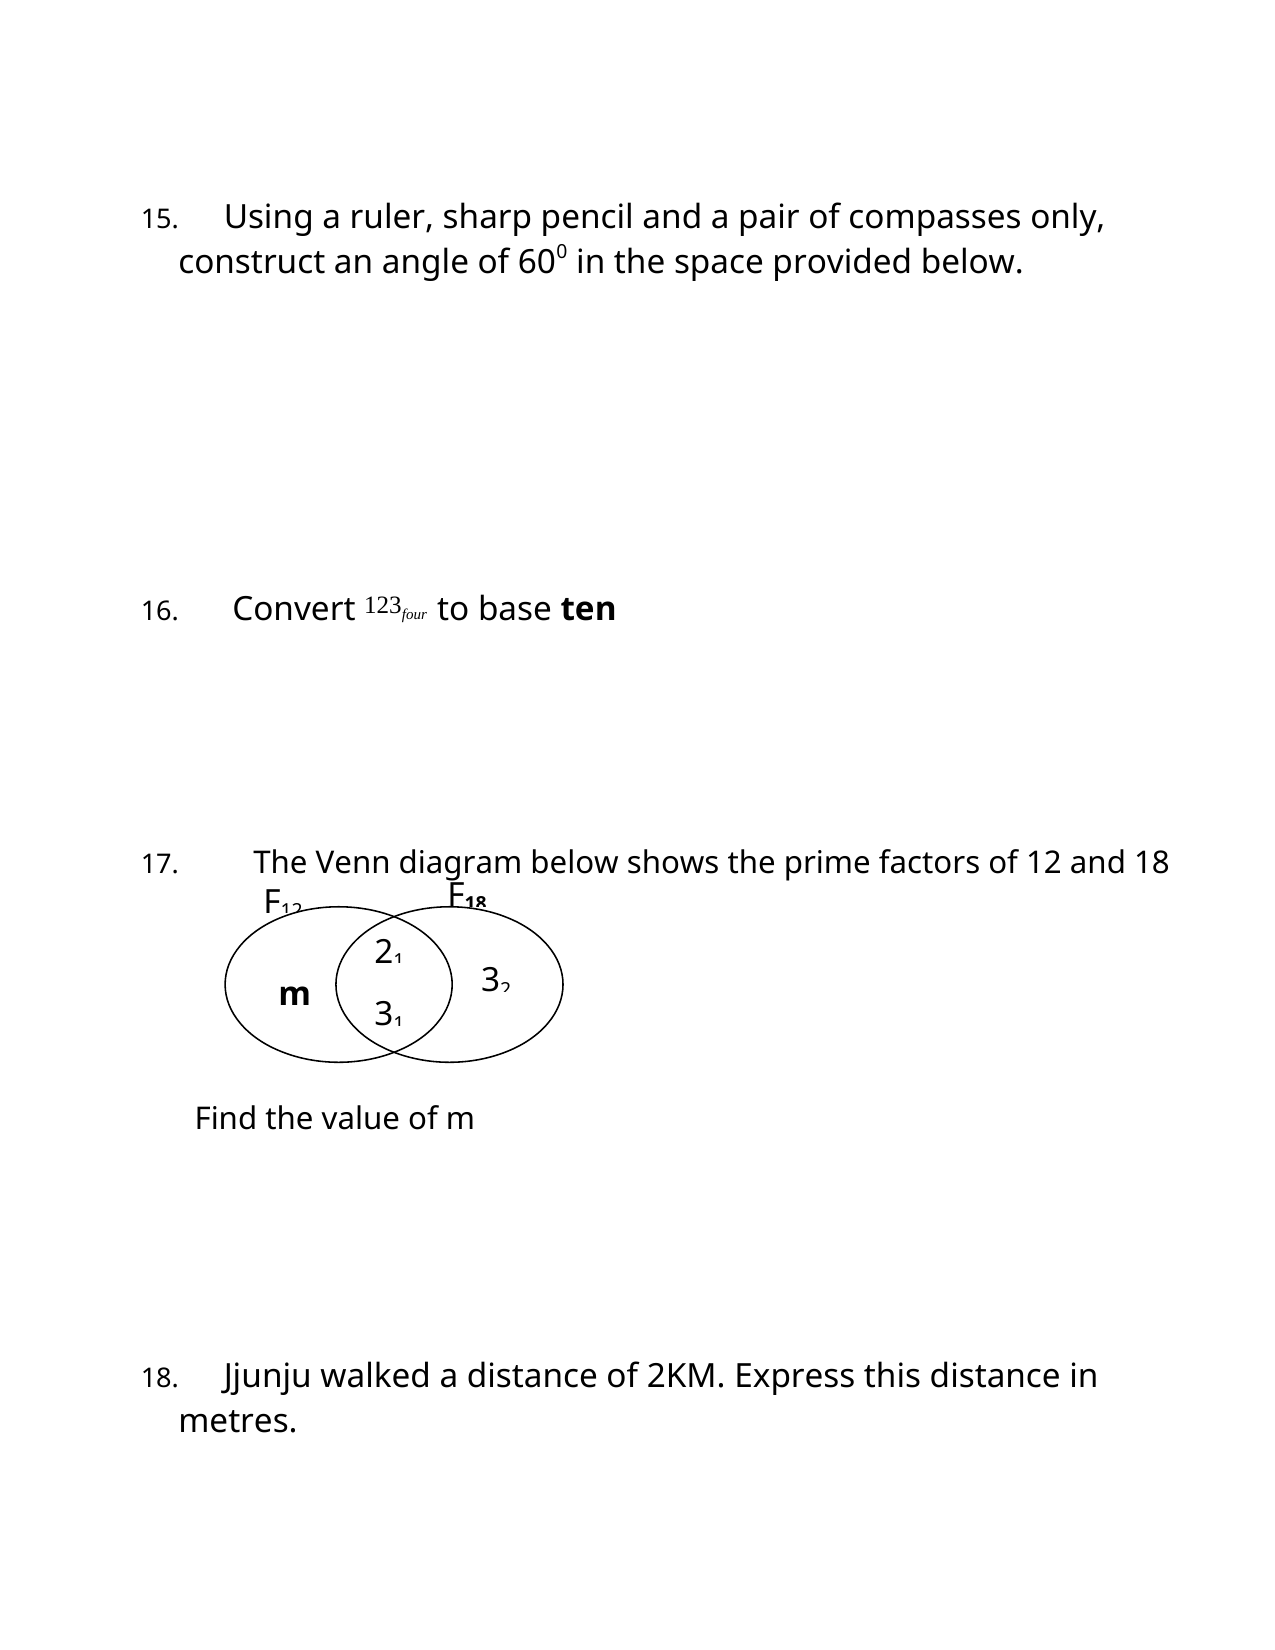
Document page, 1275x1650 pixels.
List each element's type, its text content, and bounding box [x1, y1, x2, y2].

list Find the value of m [178, 1096, 1191, 1139]
list The Venn diagram below shows the prime factors of 12 and 18 [141, 840, 1191, 883]
list Jjunju walked a distance of 2KM. Express this distance in metres. [141, 1352, 1191, 1442]
list Using a ruler, sharp pencil and a pair of compasses only, construct an angle of 600 in the space provided below. [141, 192, 1191, 283]
list Convert to base ten [141, 584, 1191, 630]
